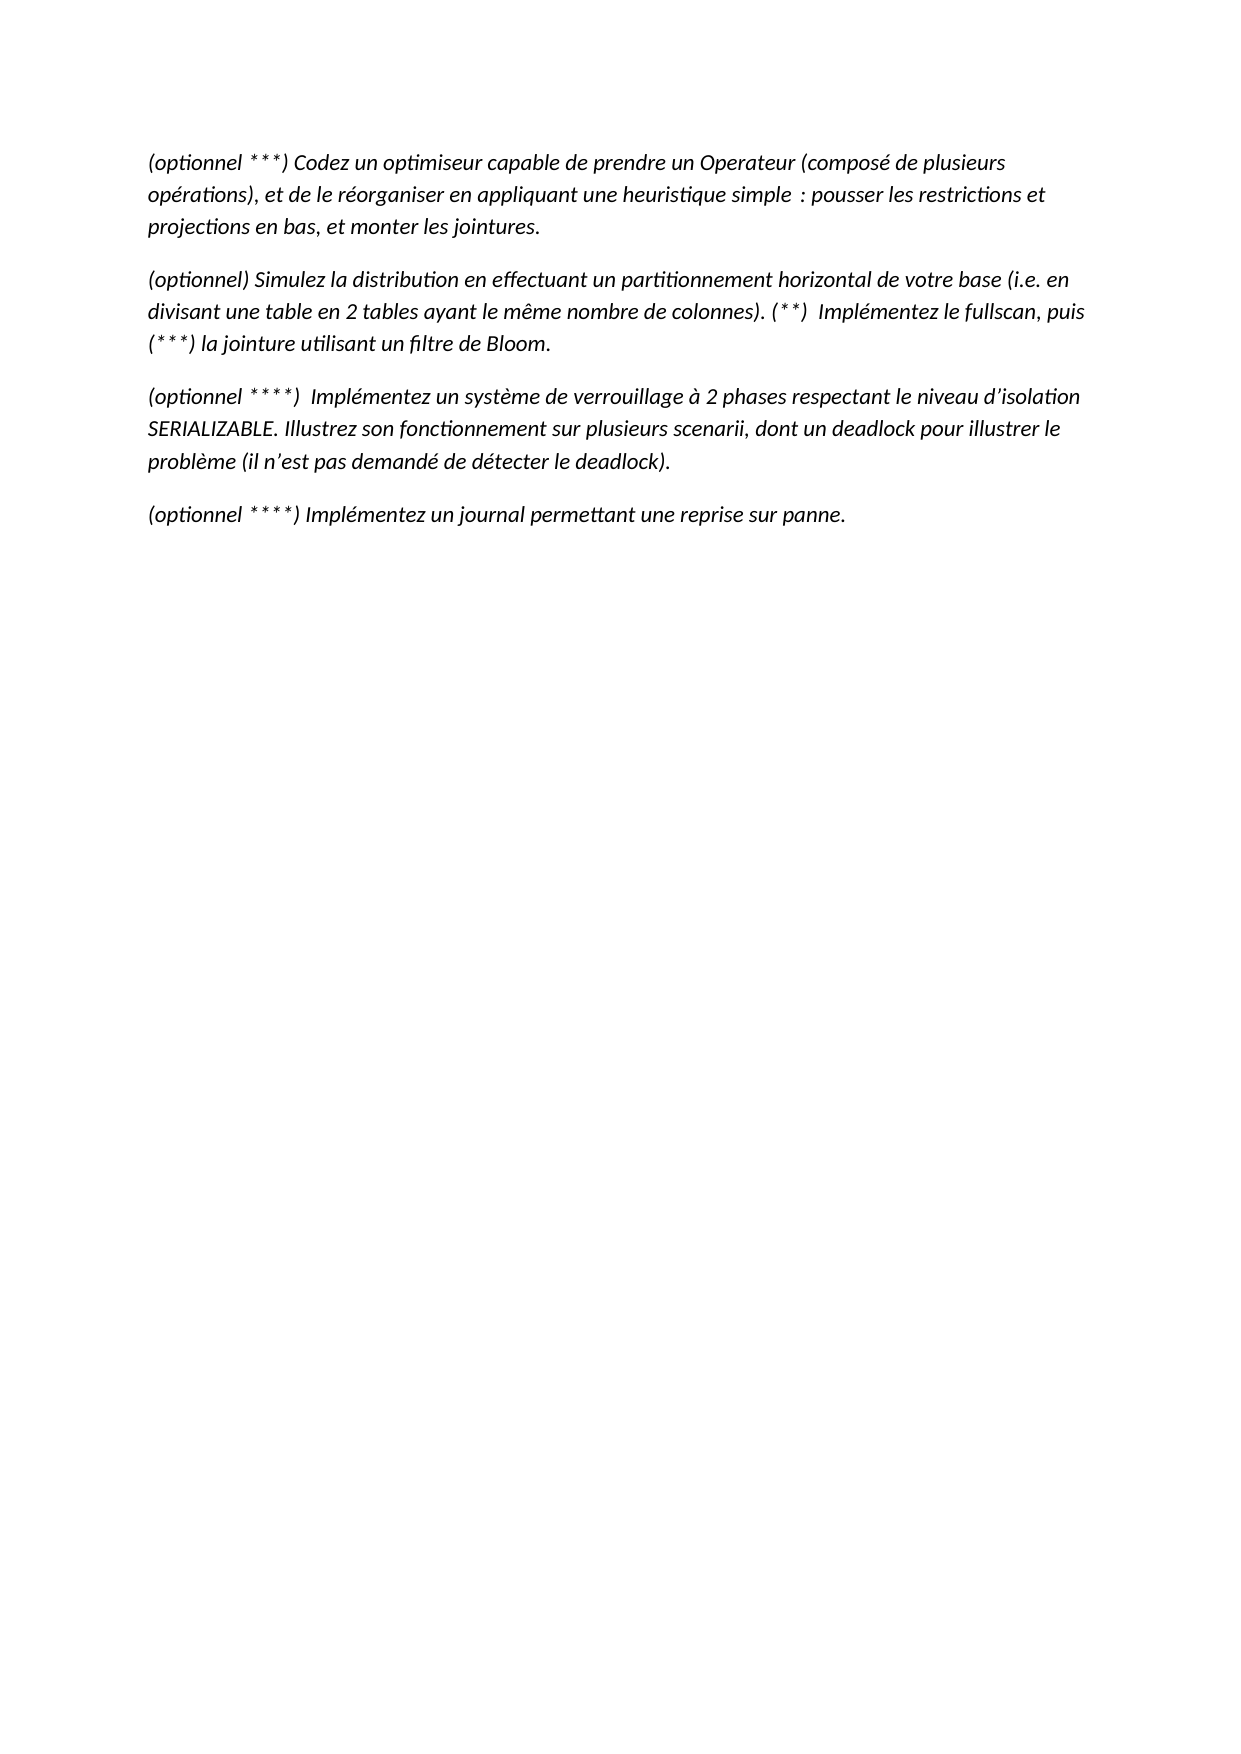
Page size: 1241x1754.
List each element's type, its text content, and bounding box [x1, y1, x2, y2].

text (optionnel) Simulez la distribution en effectuant un partitionnement horizontal de votre base (i.e. en divisant une table en 2 tables ayant le même nombre de colonnes). (**) Implémentez le fullscan, puis (***) la jointure utilisant un filtre de Bloom. [148, 265, 1093, 357]
text (optionnel ***) Codez un optimiseur capable de prendre un Operateur (composé de plusieurs opérations), et de le réorganiser en appliquant une heuristique simple : pousser les restrictions et projections en bas, et monter les jointures. [148, 148, 1093, 240]
text (optionnel ****) Implémentez un système de verrouillage à 2 phases respectant le niveau d’isolation SERIALIZABLE. Illustrez son fonctionnement sur plusieurs scenarii, dont un deadlock pour illustrer le problème (il n’est pas demandé de détecter le deadlock). [148, 382, 1093, 475]
text (optionnel ****) Implémentez un journal permettant une reprise sur panne. [148, 500, 1093, 528]
